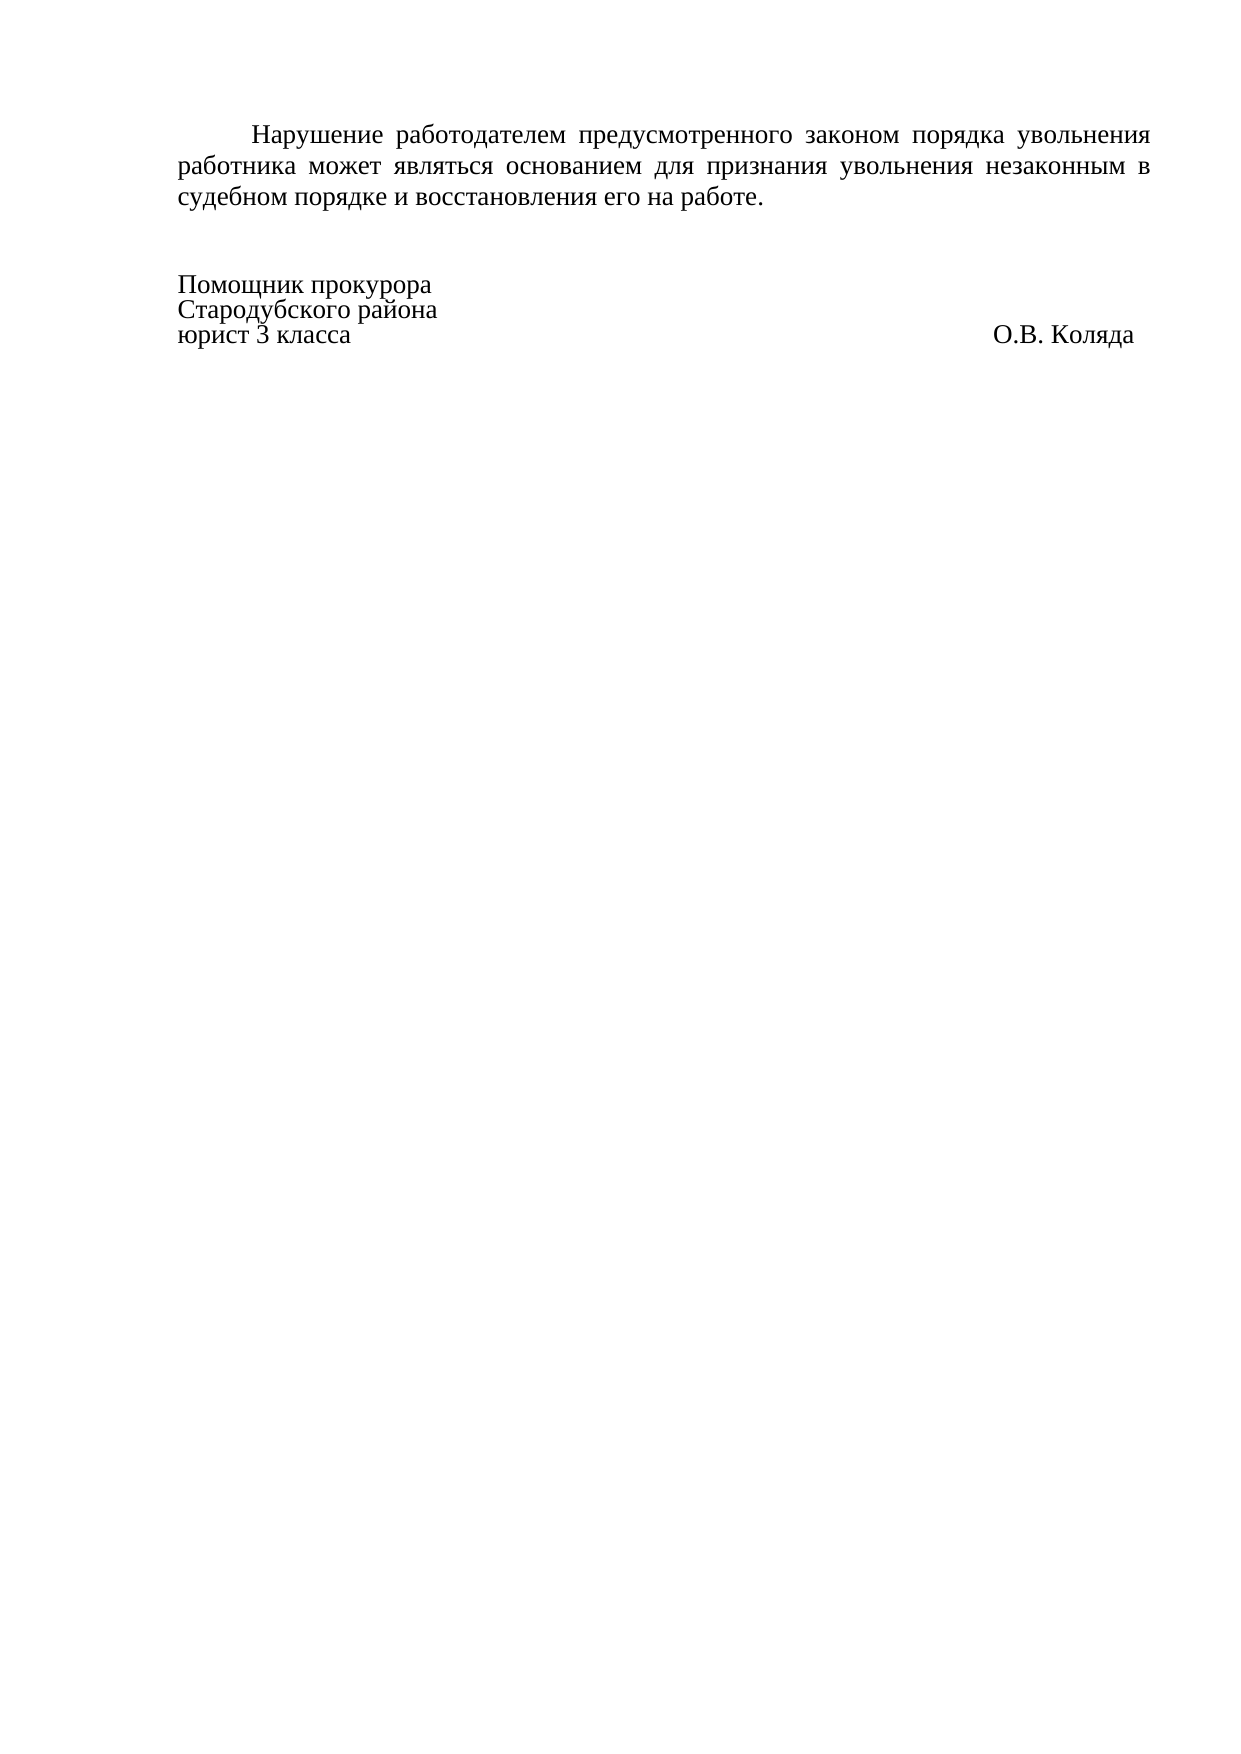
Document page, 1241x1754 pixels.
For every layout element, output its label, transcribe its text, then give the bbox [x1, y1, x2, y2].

text юрист 3 класса О.В. Коляда [177, 324, 1152, 349]
text Стародубского района [177, 299, 1152, 324]
text Нарушение работодателем предусмотренного законом порядка увольнения работника может являться основанием для признания увольнения незаконным в судебном порядке и восстановления его на работе. [177, 118, 1152, 212]
text Помощник прокурора [177, 274, 1152, 299]
